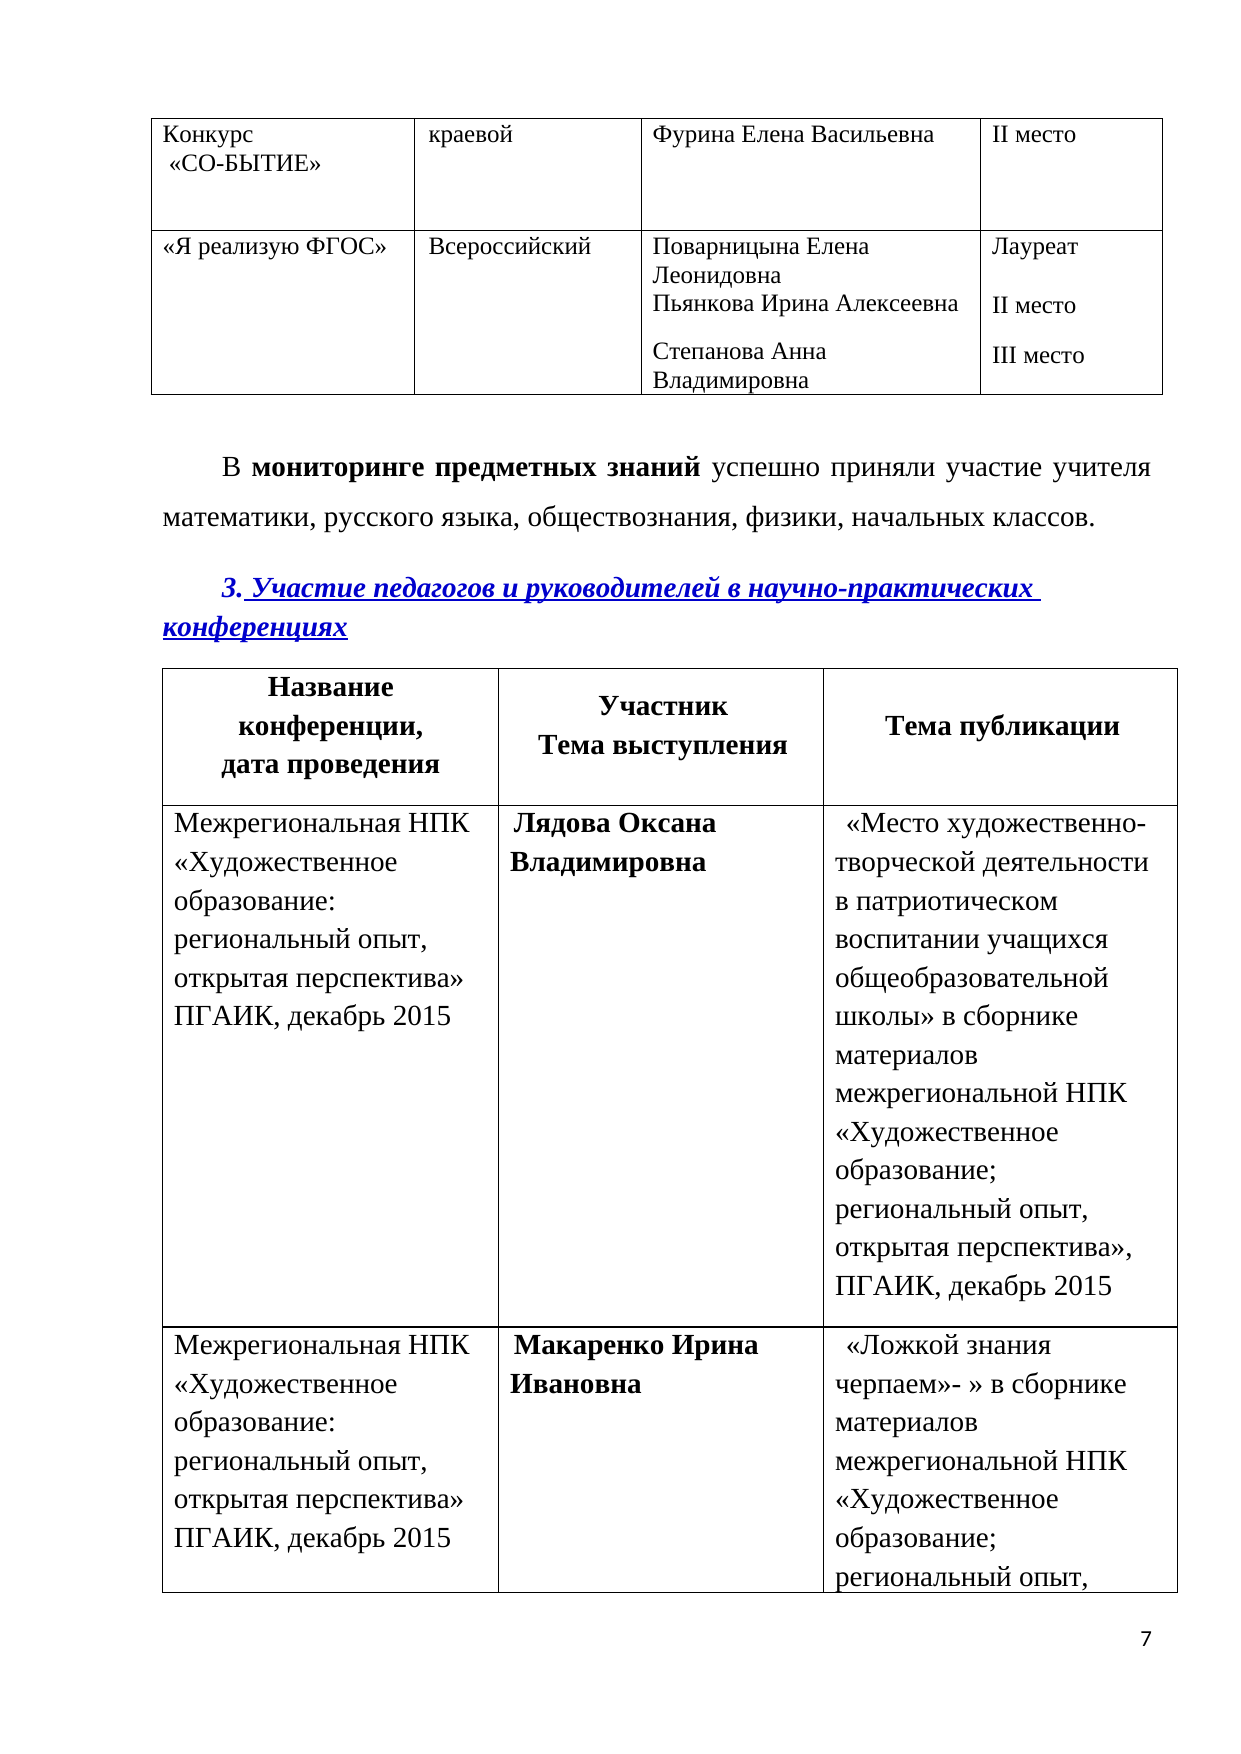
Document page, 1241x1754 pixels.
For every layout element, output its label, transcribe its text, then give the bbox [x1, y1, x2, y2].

table_cell «Я реализую ФГОС» [152, 231, 414, 394]
table_cell Лауреат II место III место [981, 231, 1162, 394]
table_cell II место [981, 119, 1162, 230]
table_header Тема публикации [824, 669, 1177, 804]
table_cell Поварницына Елена Леонидовна Пьянкова Ирина Алексеевна Степанова Анна Владимировна [642, 231, 980, 394]
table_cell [824, 1328, 1177, 1592]
table_header Участник Тема выступления [499, 669, 823, 804]
table_cell Лядова Оксана Владимировна [499, 806, 823, 1326]
table_header Название конференции, дата проведения [163, 669, 498, 804]
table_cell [163, 1328, 498, 1592]
text 3. Участие педагогов и руководителей в научно-практических конференциях [162, 570, 1152, 642]
table_cell Фурина Елена Васильевна [642, 119, 980, 230]
table_cell «Место художественно-творческой деятельности в патриотическом воспитании учащихся общеобразовательной школы» в сборнике материалов межрегиональной НПК «Художественное образование; региональный опыт, открытая перспектива», ПГАИК, декабрь 2015 [824, 806, 1177, 1326]
table_cell краевой [415, 119, 641, 230]
table_cell Межрегиональная НПК «Художественное образование: региональный опыт, открытая перспектива» ПГАИК, декабрь 2015 [163, 806, 498, 1326]
table_cell Всероссийский [415, 231, 641, 394]
text В мониторинге предметных знаний успешно приняли участие учителя математики, русского языка, обществознания, физики, начальных классов. [162, 449, 1152, 533]
table_cell Конкурс «СО-БЫТИЕ» [152, 119, 414, 230]
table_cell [499, 1328, 823, 1592]
